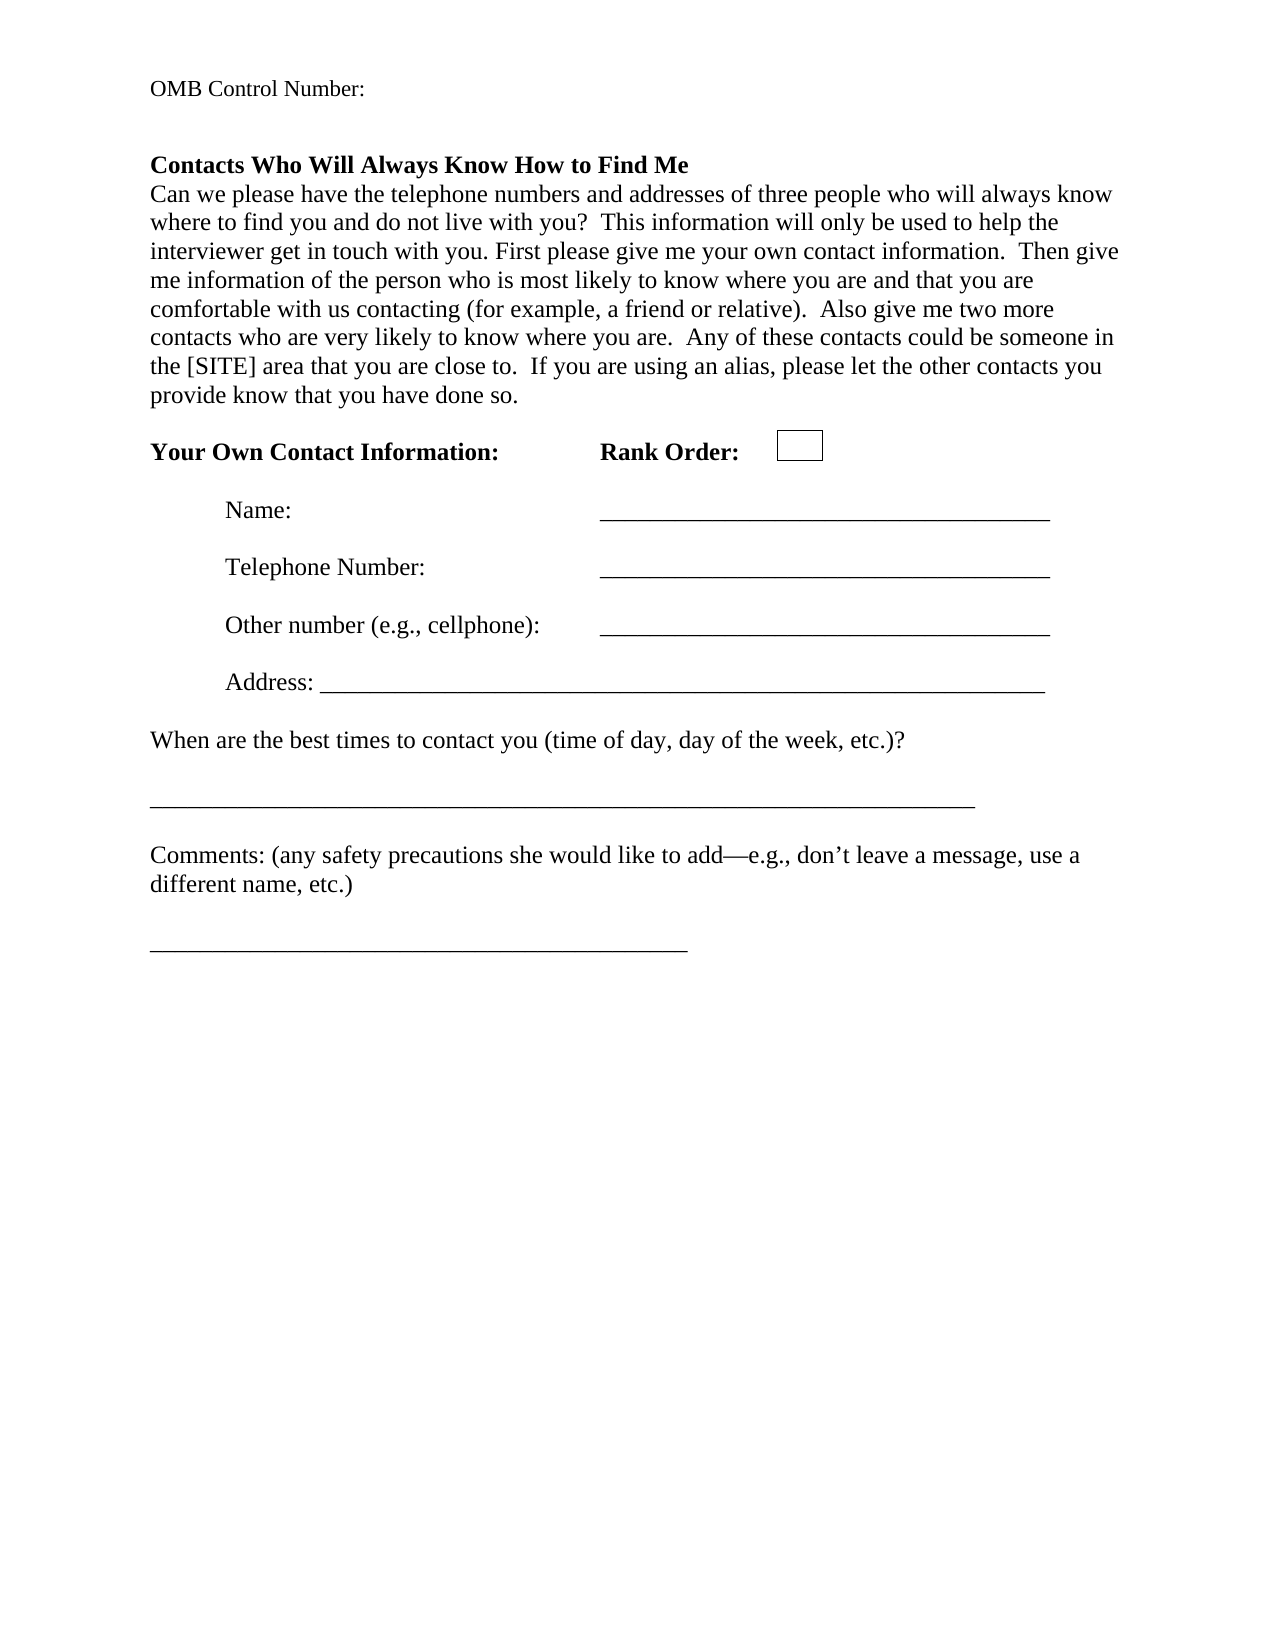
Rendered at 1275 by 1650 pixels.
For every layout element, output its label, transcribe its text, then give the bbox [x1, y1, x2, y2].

text Can we please have the telephone numbers and addresses of three people who will always know where to find you and do not live with you? This information will only be used to help the interviewer get in touch with you. First please give me your own contact information. Then give me information of the person who is most likely to know where you are and that you are comfortable with us contacting (for example, a friend or relative). Also give me two more contacts who are very likely to know where you are. Any of these contacts could be someone in the [SITE] area that you are close to. If you are using an alias, please let the other contacts you provide know that you have done so. [150, 179, 1125, 409]
text Your Own Contact Information: Rank Order: [150, 437, 1125, 466]
text Comments: (any safety precautions she would like to add—e.g., don’t leave a message, use a different name, etc.) [150, 840, 1125, 897]
text When are the best times to contact you (time of day, day of the week, etc.)? [150, 725, 1125, 754]
text Other number (e.g., cellphone): ____________________________________ [150, 610, 1125, 639]
text Contacts Who Will Always Know How to Find Me [150, 150, 1125, 179]
text __________________________________________________________________ [150, 782, 1125, 811]
text Telephone Number: ____________________________________ [150, 552, 1125, 581]
text Name: ____________________________________ [150, 495, 1125, 524]
text ___________________________________________ [150, 926, 1125, 955]
text Address: __________________________________________________________ [150, 667, 1125, 696]
